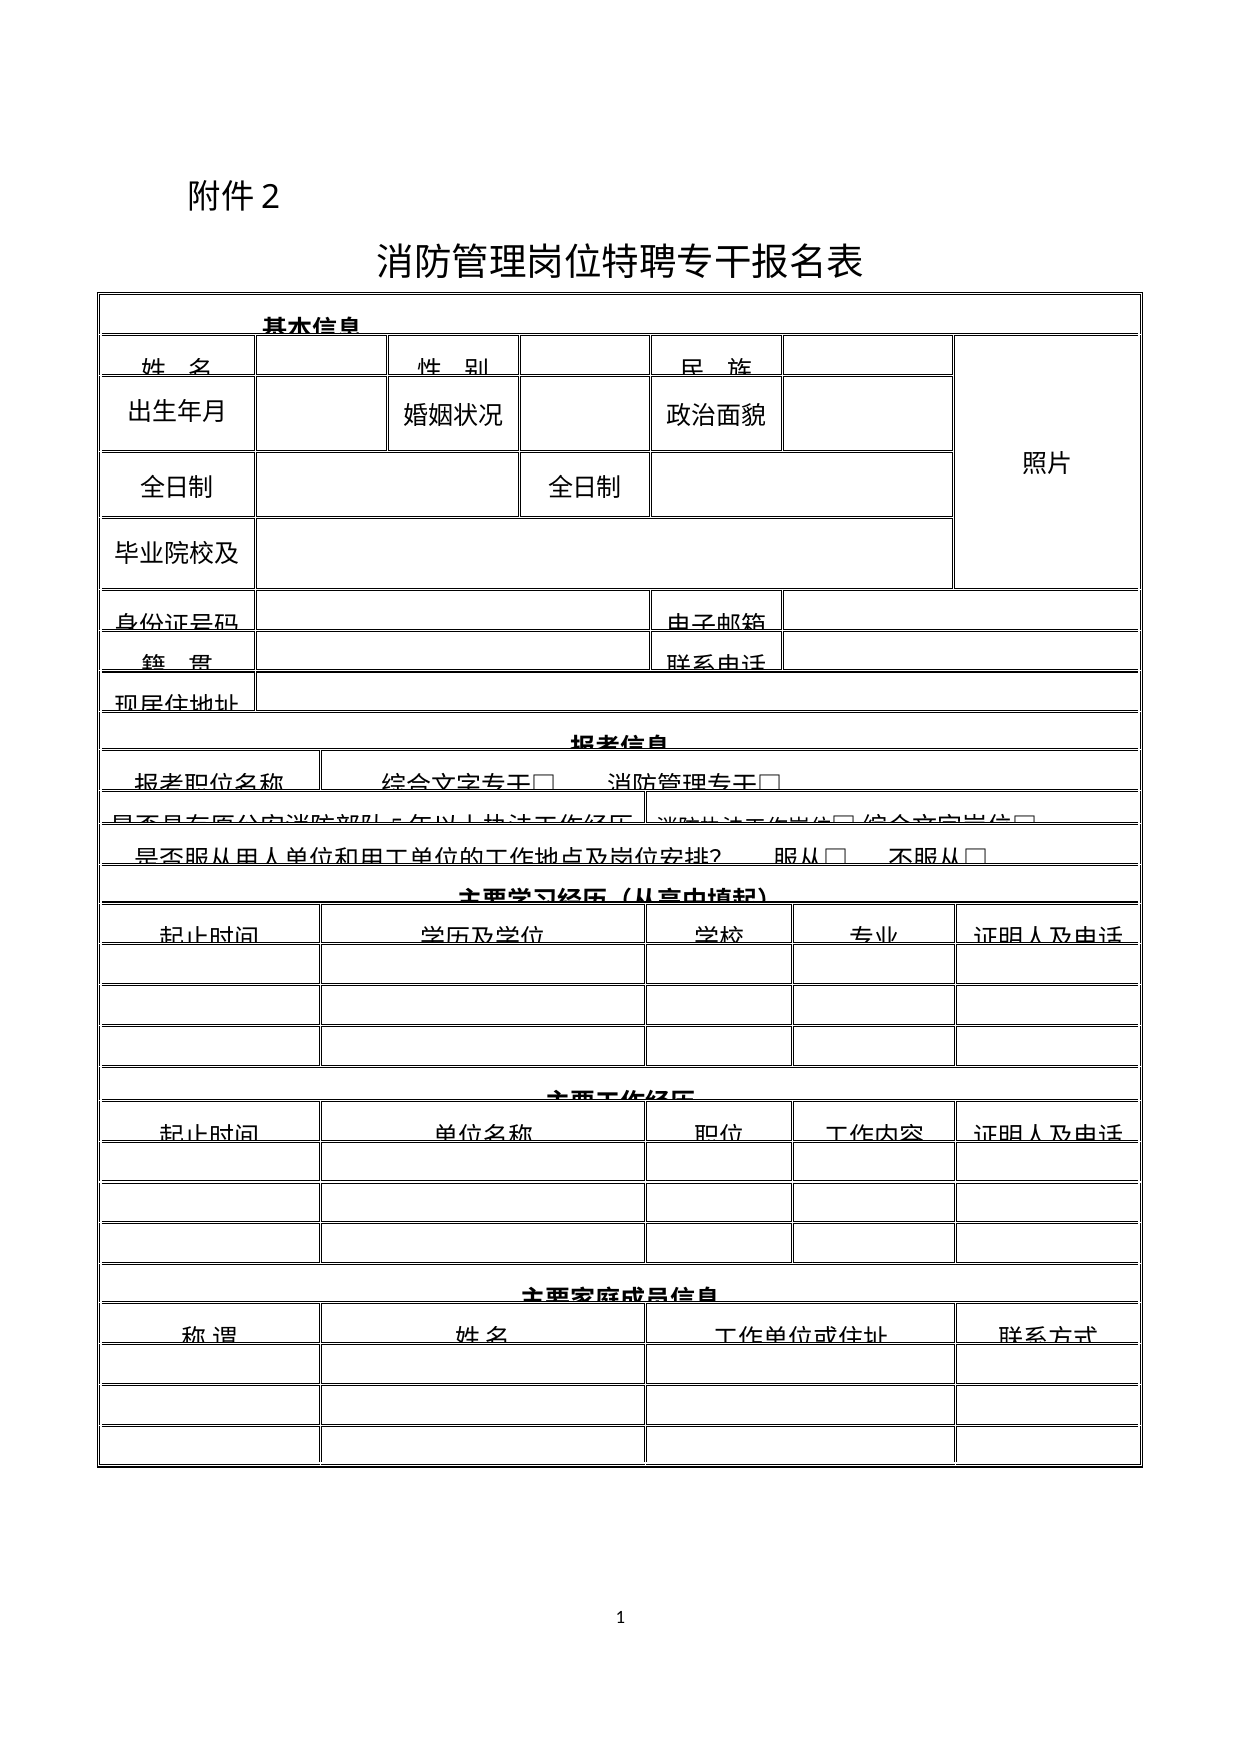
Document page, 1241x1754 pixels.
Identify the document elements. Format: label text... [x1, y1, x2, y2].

table_cell [257, 453, 518, 516]
table_cell [322, 986, 644, 1024]
table_cell 是否具有原公安消防部队5年以上执法工作经历 [98, 789, 645, 822]
table_cell [956, 1024, 1142, 1065]
table_cell [100, 1140, 319, 1180]
table_cell [647, 1386, 954, 1423]
table_cell [257, 336, 386, 374]
table_cell [100, 1383, 319, 1423]
table_cell [784, 629, 1140, 669]
table_cell [98, 1180, 320, 1221]
table_cell [956, 1221, 1142, 1262]
table_cell [100, 1342, 319, 1383]
table_cell [645, 1424, 956, 1464]
table_cell 单位名称 [322, 1102, 644, 1139]
table_cell [784, 588, 1140, 628]
table_cell [794, 1027, 954, 1065]
table_cell [322, 945, 644, 983]
table_cell 工作单位或住址 [647, 1304, 954, 1342]
table_cell 毕业院校及专业 [98, 516, 256, 588]
table_cell 是否服从用人单位和用工单位的工作地点及岗位安排？ 服从□ 不服从□ [98, 822, 1142, 863]
table_cell [652, 453, 952, 516]
table_cell 姓 名 [98, 333, 256, 374]
table_cell 起止时间 [100, 1099, 319, 1139]
table_cell [794, 945, 954, 983]
table_cell 性 别 [389, 336, 518, 374]
table_cell [794, 1143, 954, 1180]
table_cell [257, 591, 649, 628]
table_cell [98, 983, 320, 1024]
table_cell 照片 [953, 333, 1142, 588]
table_cell [647, 1143, 791, 1180]
table_cell [647, 945, 791, 983]
table_cell [322, 1184, 644, 1221]
table_cell [784, 336, 952, 374]
table_cell [98, 1024, 320, 1065]
table_cell 主要工作经历 [100, 1065, 1140, 1099]
table_cell 籍 贯 [100, 629, 254, 669]
table_cell [100, 1424, 320, 1464]
table_cell 证明人及电话 [957, 901, 1140, 942]
table_cell 报考信息 [98, 710, 1142, 748]
table_cell 身份证号码 [100, 588, 254, 628]
table_cell [256, 669, 1142, 710]
table_cell 报考职位名称 [98, 748, 320, 789]
table_cell [322, 1224, 644, 1262]
table_cell [257, 519, 952, 588]
table_cell [257, 632, 649, 669]
table_cell [98, 1221, 320, 1262]
table_cell 联系电话 [652, 632, 781, 669]
table_cell [956, 1180, 1142, 1221]
table_cell [320, 1427, 645, 1464]
table_cell 学历及学位 [322, 905, 644, 942]
table_cell 政治面貌 [652, 377, 781, 449]
table_cell 称 谓 [98, 1301, 320, 1342]
table_cell 电子邮箱 [652, 591, 781, 628]
table_cell [647, 1184, 791, 1221]
table_cell [98, 942, 320, 983]
table_cell [957, 1383, 1140, 1423]
table_cell 现居住地址 [98, 669, 256, 710]
table_cell [521, 336, 649, 374]
table_cell 消防执法工作岗位□ 综合文字岗位□ [645, 789, 1142, 822]
table_cell [521, 377, 649, 449]
table_cell [784, 377, 952, 449]
table_cell 学校 [647, 905, 791, 942]
table_cell [322, 1143, 644, 1180]
table_cell [957, 1342, 1140, 1383]
table_cell [322, 1345, 644, 1383]
table_cell [956, 942, 1142, 983]
table_cell 民 族 [652, 336, 781, 374]
table_cell 专业 [794, 905, 954, 942]
table_cell 全日制 学历 [100, 450, 254, 516]
table_cell [956, 983, 1142, 1024]
table_cell [257, 377, 386, 449]
table_cell [957, 1140, 1140, 1180]
text 附件2 [187, 162, 1053, 227]
table_cell 全日制 学位 [521, 453, 649, 516]
text 消防管理岗位特聘专干报名表 [187, 227, 1053, 292]
table_cell [647, 1027, 791, 1065]
table_cell 主要家庭成员信息 [98, 1262, 1142, 1301]
table_cell 起止时间 [100, 901, 319, 942]
table_header 基本信息 [100, 295, 1140, 333]
table_cell 姓 名 [322, 1304, 644, 1342]
table_cell 婚姻状况 [389, 377, 518, 449]
table_cell [322, 1386, 644, 1423]
table_cell [322, 1027, 644, 1065]
table_cell 主要学习经历（从高中填起） [98, 863, 1142, 901]
table_cell [647, 986, 791, 1024]
table_cell [647, 1224, 791, 1262]
table_cell 联系方式 [956, 1301, 1142, 1342]
table_cell 出生年月 （ 岁） [100, 374, 254, 449]
table_cell [956, 1424, 1140, 1464]
table_cell [794, 1224, 954, 1262]
table_cell 职位 [647, 1102, 791, 1139]
table_cell [794, 1184, 954, 1221]
table_cell [794, 986, 954, 1024]
table_cell 证明人及电话 [957, 1099, 1140, 1139]
table_cell 工作内容 [794, 1102, 954, 1139]
table_cell 综合文字专干□ 消防管理专干□ [320, 748, 1142, 789]
table_cell [647, 1345, 954, 1383]
